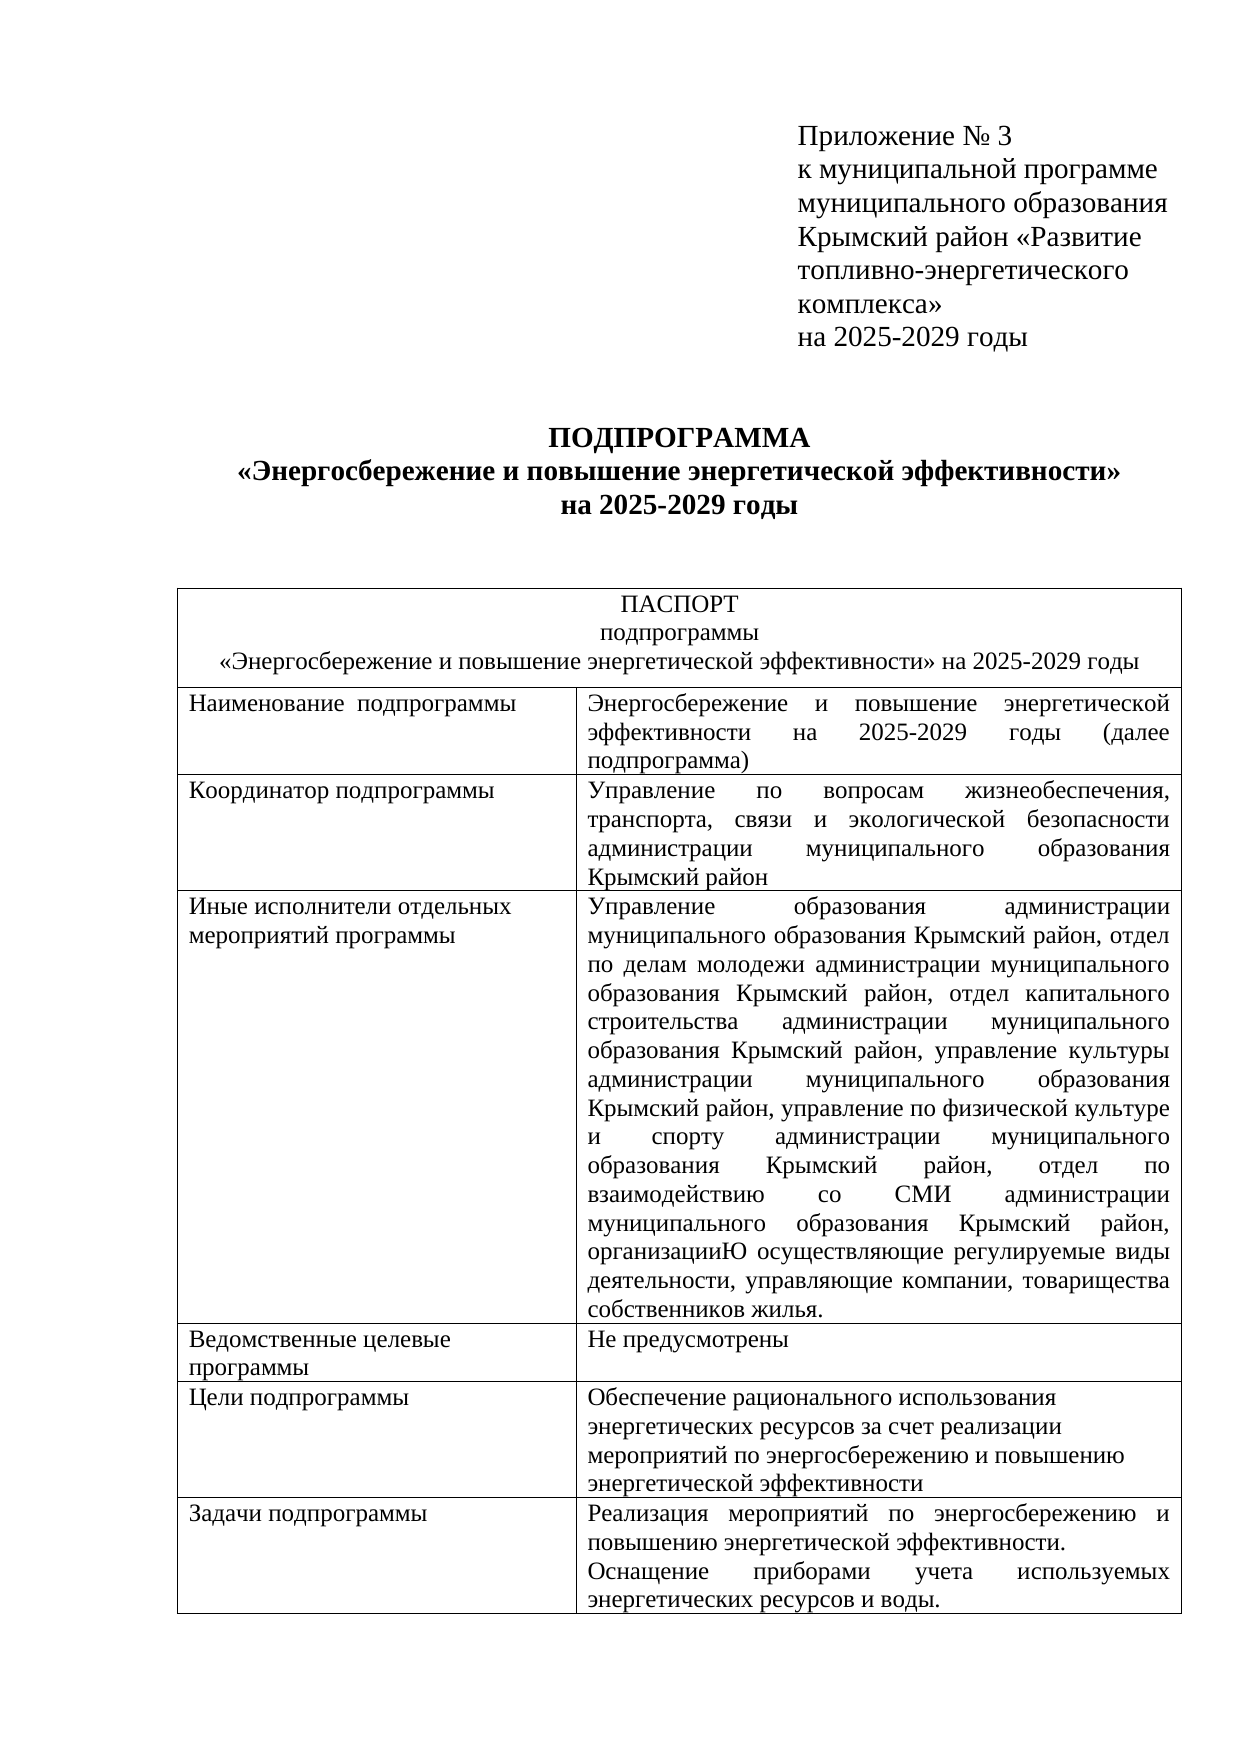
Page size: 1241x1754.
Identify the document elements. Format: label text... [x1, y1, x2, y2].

table_cell Наименование подпрограммы [178, 688, 576, 774]
text «Энергосбережение и повышение энергетической эффективности» [177, 453, 1181, 487]
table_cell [577, 1498, 1181, 1613]
table_cell Энергосбережение и повышение энергетической эффективности на 2025-2029 годы (далее подпрограмма) [577, 688, 1181, 774]
text Приложение № 3 [797, 118, 1181, 152]
table_cell Координатор подпрограммы [178, 775, 576, 890]
table_cell Управление по вопросам жизнеобеспечения, транспорта, связи и экологической безопасности администрации муниципального образования Крымский район [577, 775, 1181, 890]
table_cell Цели подпрограммы [178, 1382, 576, 1497]
table_cell Ведомственные целевые программы [178, 1324, 576, 1381]
text к муниципальной программе муниципального образования Крымский район «Развитие топливно-энергетического комплекса» [797, 152, 1181, 319]
table_cell Не предусмотрены [577, 1324, 1181, 1381]
text ПОДПРОГРАММА [177, 420, 1181, 453]
table_cell Задачи подпрограммы [178, 1498, 576, 1613]
text на 2025-2029 годы [177, 487, 1181, 521]
table_cell Управление образования администрации муниципального образования Крымский район, отдел по делам молодежи администрации муниципального образования Крымский район, отдел капитального строительства администрации муниципального образования Крымский район, управление культуры администрации муниципального образования Крымский район, управление по физической культуре и спорту администрации муниципального образования Крымский район, отдел по взаимодействию со СМИ администрации муниципального образования Крымский район, организацииЮ осуществляющие регулируемые виды деятельности, управляющие компании, товарищества собственников жилья. [577, 891, 1181, 1323]
table_header ПАСПОРТ подпрограммы «Энергосбережение и повышение энергетической эффективности» на 2025-2029 годы [178, 589, 1181, 687]
table_cell Иные исполнители отдельных мероприятий программы [178, 891, 576, 1323]
text на 2025-2029 годы [797, 319, 1181, 353]
table_cell Обеспечение рационального использования энергетических ресурсов за счет реализации мероприятий по энергосбережению и повышению энергетической эффективности [577, 1382, 1181, 1497]
